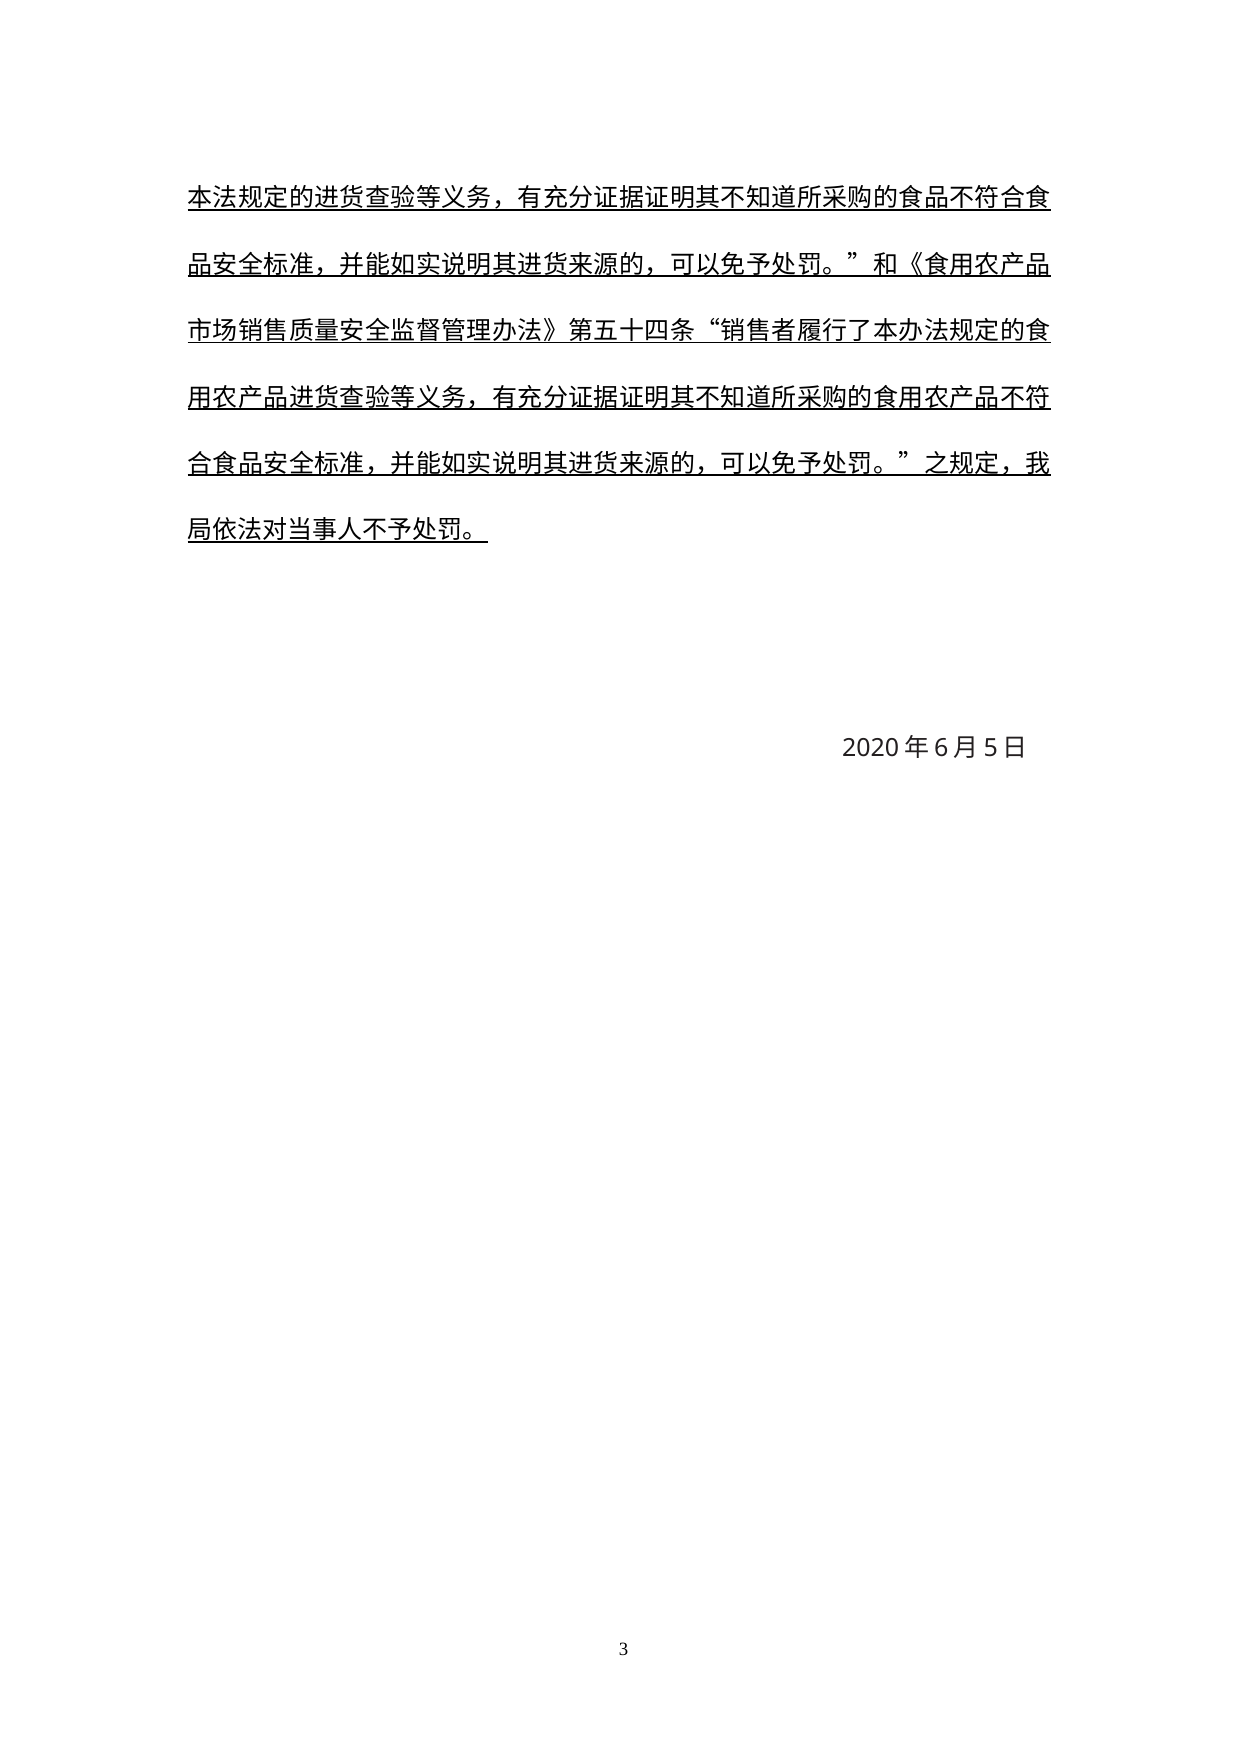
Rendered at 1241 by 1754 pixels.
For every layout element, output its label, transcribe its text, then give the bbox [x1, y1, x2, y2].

text 2020年6月5日 [608, 712, 1053, 779]
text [187, 162, 1053, 561]
